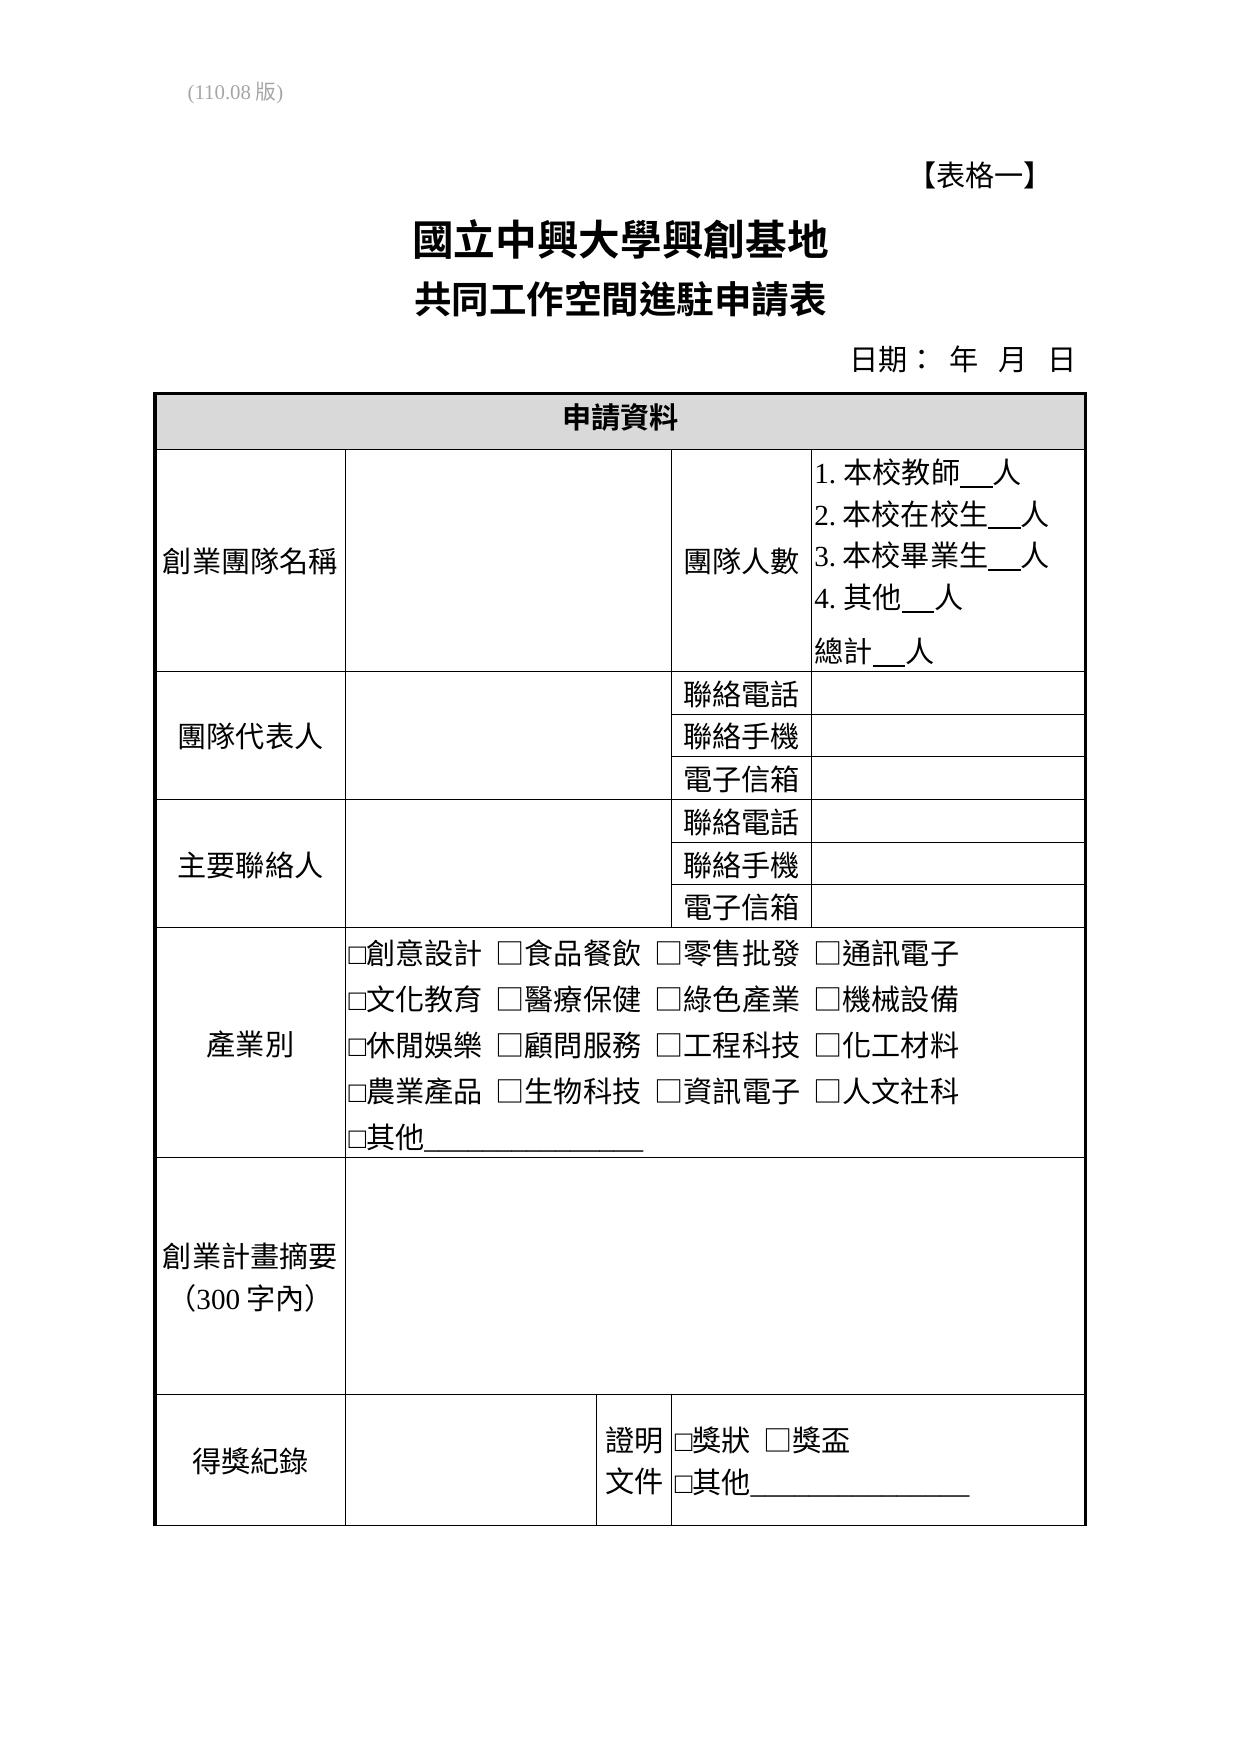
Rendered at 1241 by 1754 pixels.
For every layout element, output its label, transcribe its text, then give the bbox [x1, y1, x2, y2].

table_cell 聯絡電話 [672, 672, 811, 713]
text 【表格一】 [187, 150, 1053, 196]
table_cell [346, 450, 671, 671]
table_cell [812, 715, 1084, 756]
text 共同工作空間進駐申請表 [187, 267, 1053, 325]
text 日期： 年 月 日 [187, 337, 1076, 379]
table_header 申請資料 [157, 395, 1084, 449]
table_cell 創業計畫摘要（300字內） [157, 1158, 345, 1393]
text 國立中興大學興創基地 [187, 208, 1053, 267]
table_cell 聯絡手機 [672, 843, 811, 884]
table_cell [346, 1395, 596, 1524]
table_cell 團隊人數 [672, 450, 811, 671]
table_cell [812, 672, 1084, 713]
table_cell 證明文件 [597, 1395, 671, 1524]
table_cell [812, 885, 1084, 927]
table_cell 聯絡手機 [672, 715, 811, 756]
table_cell 得獎紀錄 [157, 1395, 345, 1524]
table_cell 聯絡電話 [672, 800, 811, 842]
table_cell 產業別 [157, 928, 345, 1157]
table_cell [812, 757, 1084, 799]
table_cell □創意設計 □食品餐飲 □零售批發 □通訊電子 □文化教育 □醫療保健 □綠色產業 □機械設備 □休閒娛樂 □顧問服務 □工程科技 □化工材料 □農業產品 □生物科技 □資訊電子 □人文社科 □其他_______________ [346, 928, 1084, 1157]
table_cell 電子信箱 [672, 885, 811, 927]
table_cell [812, 843, 1084, 884]
table_cell 團隊代表人 [157, 672, 345, 799]
table_cell [346, 800, 671, 927]
table_cell [346, 1158, 1084, 1393]
table_cell 1. 本校教師 人 2. 本校在校生 人 3. 本校畢業生 人 4. 其他 人 總計 人 [812, 450, 1084, 671]
table_cell 創業團隊名稱 [157, 450, 345, 671]
table_cell [346, 672, 671, 799]
table_cell 電子信箱 [672, 757, 811, 799]
table_cell □獎狀 □獎盃 □其他_______________ [672, 1395, 1084, 1524]
table_cell 主要聯絡人 [157, 800, 345, 927]
table_cell [812, 800, 1084, 842]
